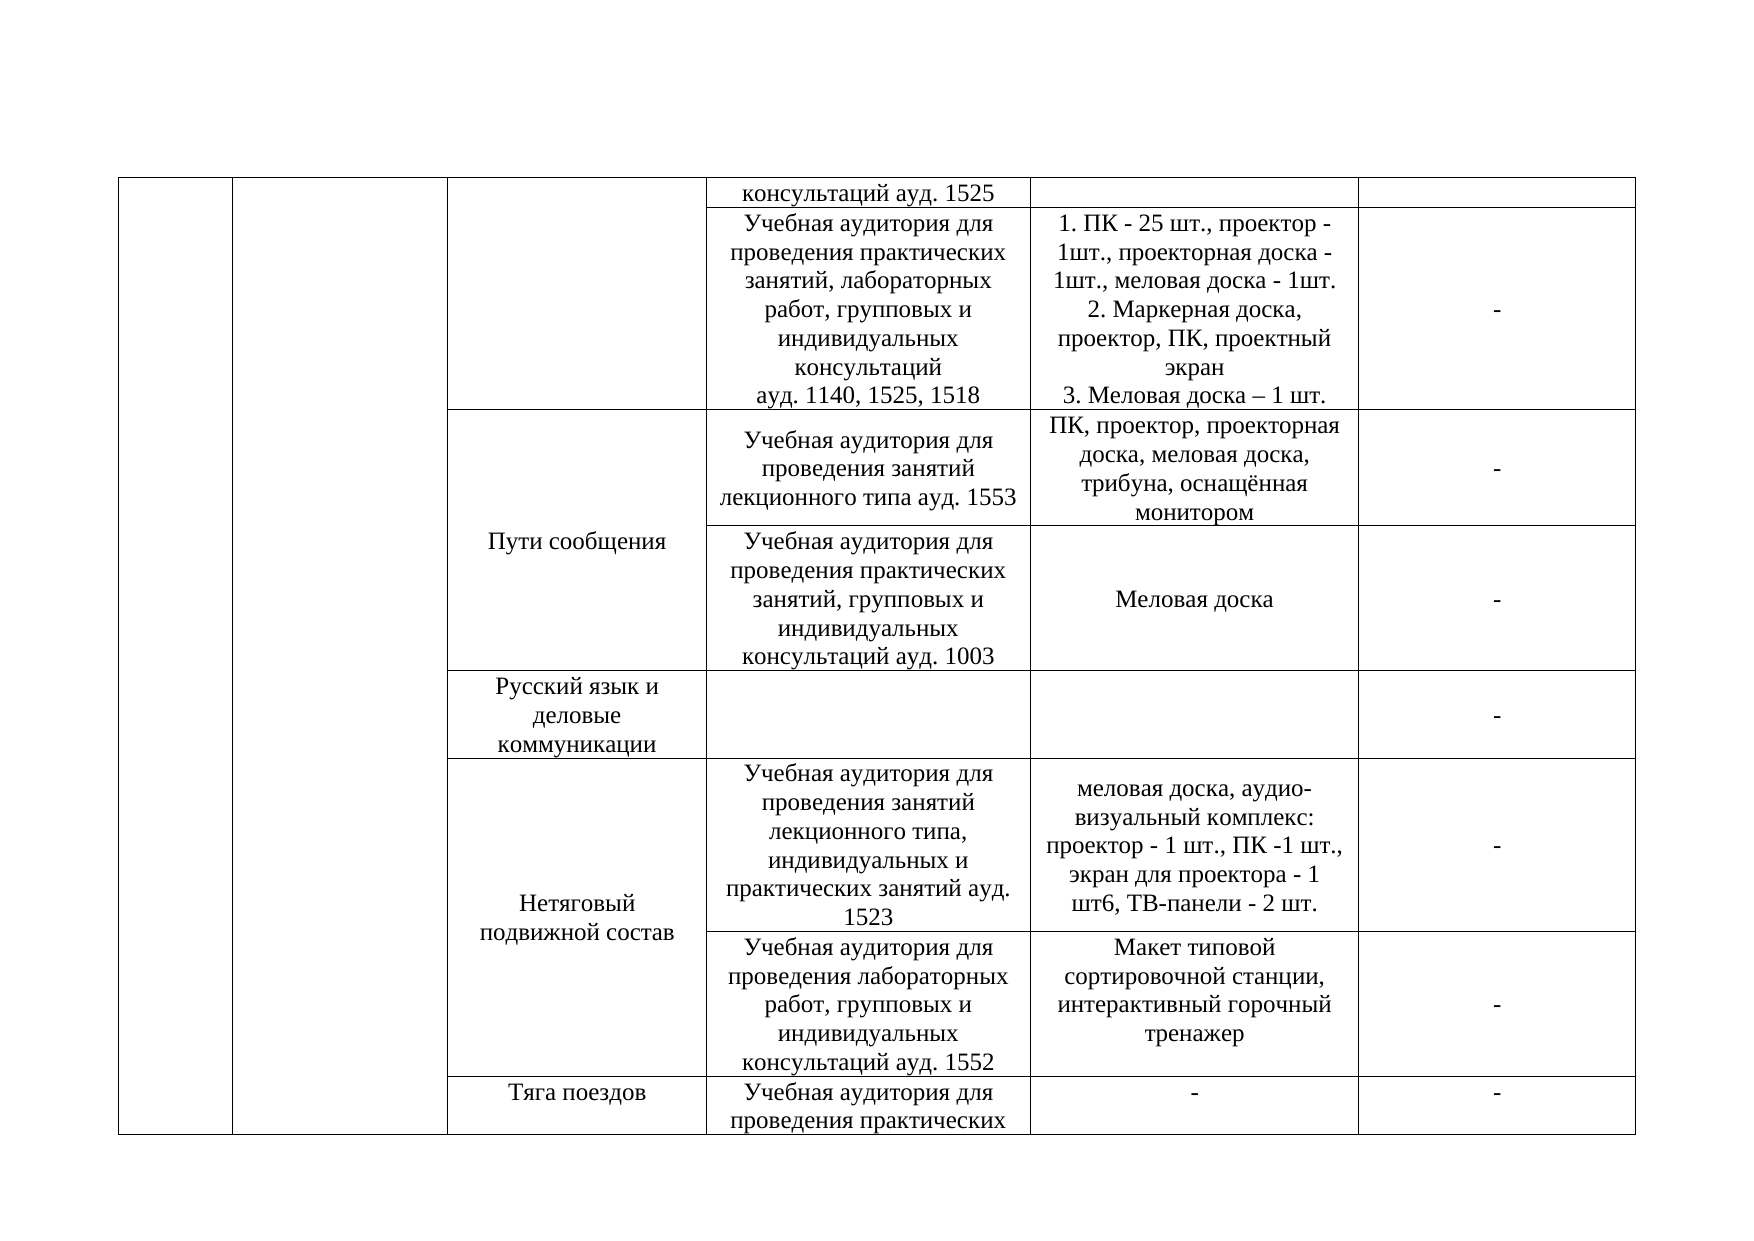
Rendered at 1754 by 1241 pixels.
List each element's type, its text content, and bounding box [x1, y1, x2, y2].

table_cell - [1359, 410, 1635, 525]
table_cell - [1359, 932, 1635, 1076]
table_cell - [1359, 178, 1635, 207]
table_cell Учебная аудитория для проведения практических занятий, лабораторных работ, групповых и индивидуальных консультаций ауд. 1140, 1525, 1518 [707, 208, 1030, 409]
table_cell - [1359, 1077, 1635, 1134]
table_cell [1031, 671, 1358, 757]
table_cell Учебная аудитория для проведения практических занятий, групповых и индивидуальных консультаций ауд. 1003 [707, 526, 1030, 670]
table_cell Учебная аудитория для проведения занятий лекционного типа, индивидуальных и практических занятий ауд. 1523 [707, 759, 1030, 931]
table_cell Тяга поездов [448, 1077, 706, 1134]
table_cell - [1359, 526, 1635, 670]
table_cell Учебная аудитория для проведения занятий лекционного типа ауд. 1553 [707, 410, 1030, 525]
table_cell [707, 671, 1030, 757]
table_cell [707, 1077, 1030, 1134]
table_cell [707, 178, 1030, 207]
table_cell Меловая доска [1031, 526, 1358, 670]
table_cell - [1359, 671, 1635, 757]
table_cell Пути сообщения [448, 410, 706, 670]
table_cell Нетяговый подвижной состав [448, 759, 706, 1076]
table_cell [1031, 178, 1358, 207]
table_cell - [1359, 759, 1635, 931]
table_cell 1. ПК - 25 шт., проектор - 1шт., проекторная доска - 1шт., меловая доска - 1шт. 2. Маркерная доска, проектор, ПК, проектный экран 3. Меловая доска – 1 шт. [1031, 208, 1358, 409]
table_cell - [1359, 208, 1635, 409]
table_cell меловая доска, аудио-визуальный комплекс: проектор - 1 шт., ПК -1 шт., экран для проектора - 1 шт6, ТВ-панели - 2 шт. [1031, 759, 1358, 931]
table_cell Русский язык и деловые коммуникации [448, 671, 706, 757]
table_cell ПК, проектор, проекторная доска, меловая доска, трибуна, оснащённая монитором [1031, 410, 1358, 525]
table_cell Учебная аудитория для проведения лабораторных работ, групповых и индивидуальных консультаций ауд. 1552 [707, 932, 1030, 1076]
table_cell Макет типовой сортировочной станции, интерактивный горочный тренажер [1031, 932, 1358, 1076]
table_cell - [1031, 1077, 1358, 1134]
